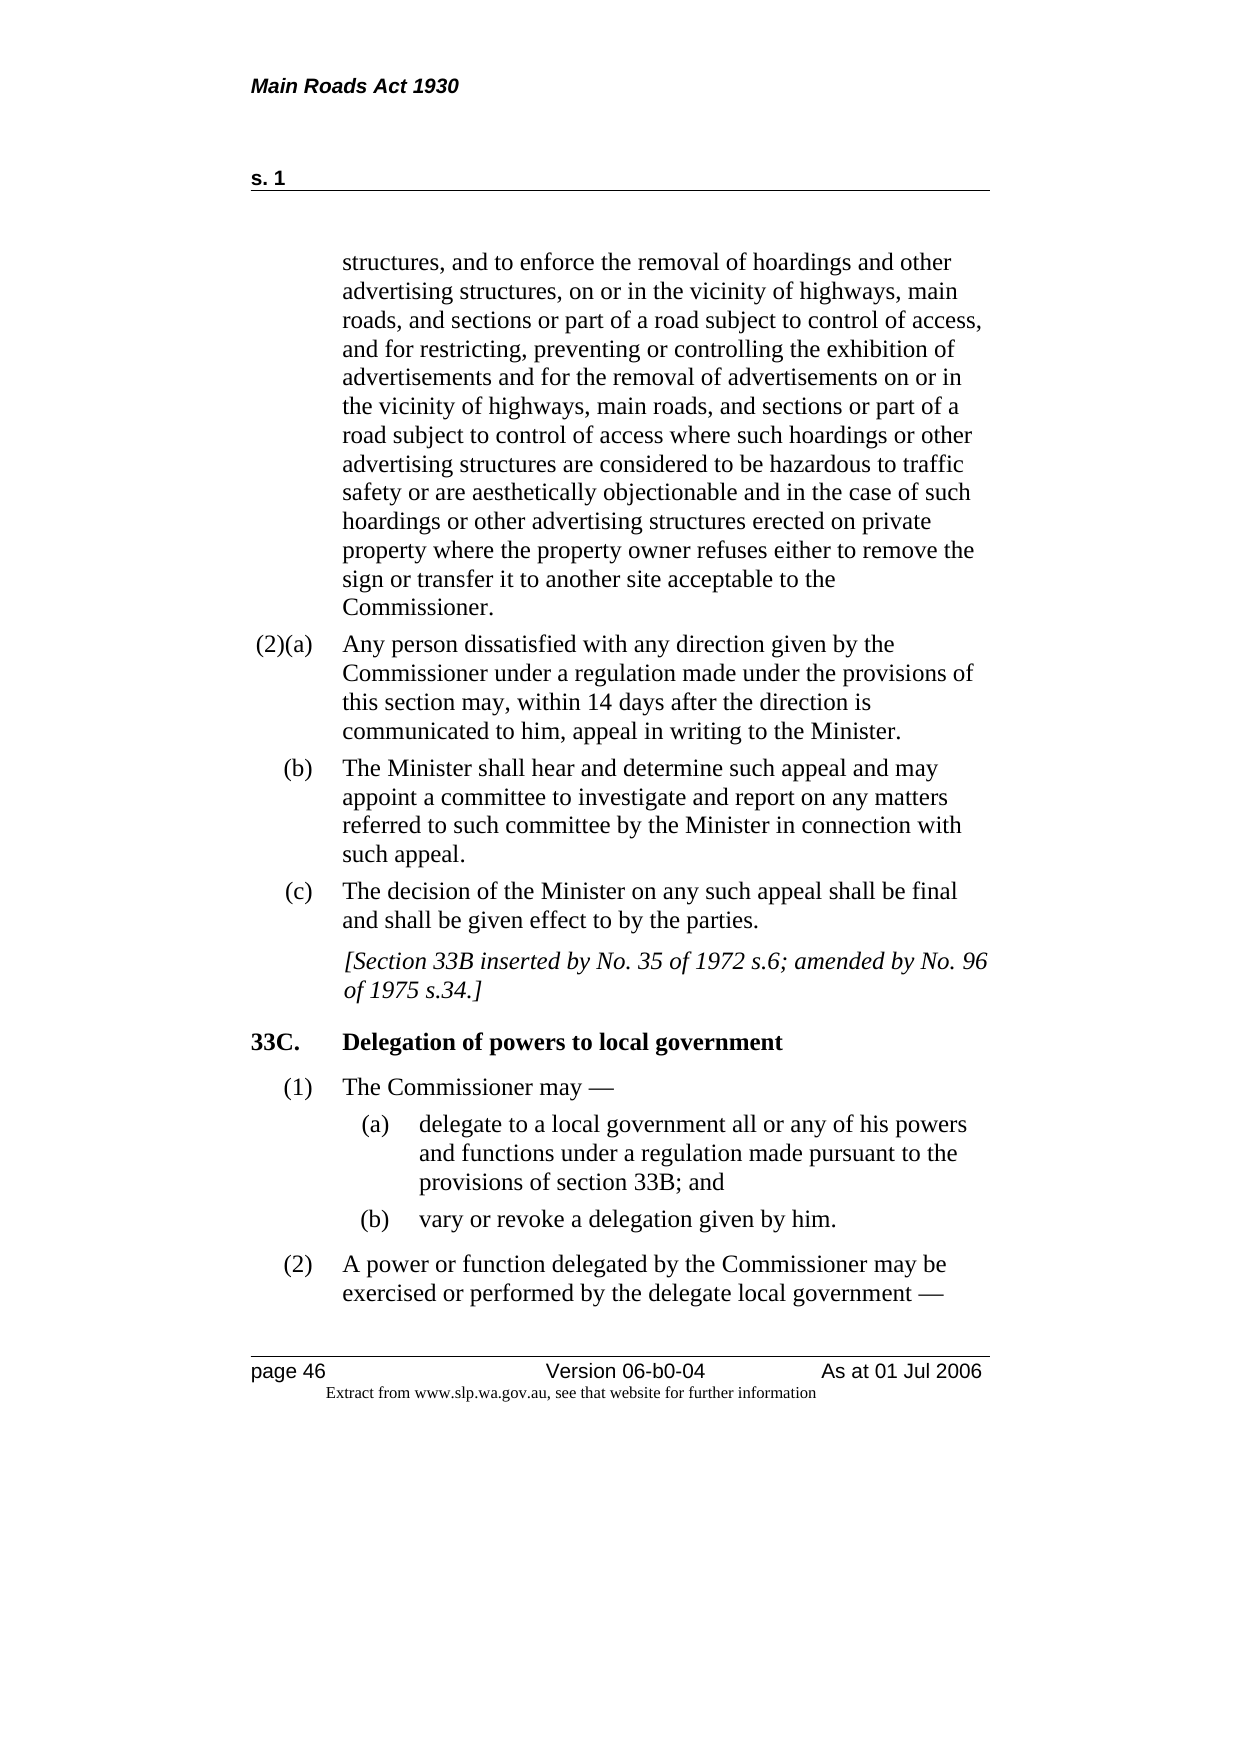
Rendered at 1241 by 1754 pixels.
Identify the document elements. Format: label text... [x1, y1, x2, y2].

text (c) The decision of the Minister on any such appeal shall be final and shall be given effect to by the parties. [251, 876, 990, 934]
text (2)(a) Any person dissatisfied with any direction given by the Commissioner under a regulation made under the provisions of this section may, within 14 days after the direction is communicated to him, appeal in writing to the Minister. [251, 629, 990, 744]
subtitle 33C. Delegation of powers to local government [251, 1027, 990, 1055]
text (b) The Minister shall hear and determine such appeal and may appoint a committee to investigate and report on any matters referred to such committee by the Minister in connection with such appeal. [251, 753, 990, 868]
text (1) The Commissioner may — [251, 1072, 990, 1101]
text (2) A power or function delegated by the Commissioner may be exercised or performed by the delegate local government — [251, 1249, 990, 1307]
text (a) delegate to a local government all or any of his powers and functions under a regulation made pursuant to the provisions of section 33B; and [251, 1109, 990, 1195]
text (b) vary or revoke a delegation given by him. [251, 1204, 990, 1232]
text [Section 33B inserted by No. 35 of 1972 s.6; amended by No. 96 of 1975 s.34.] [251, 946, 990, 1004]
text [251, 247, 990, 621]
